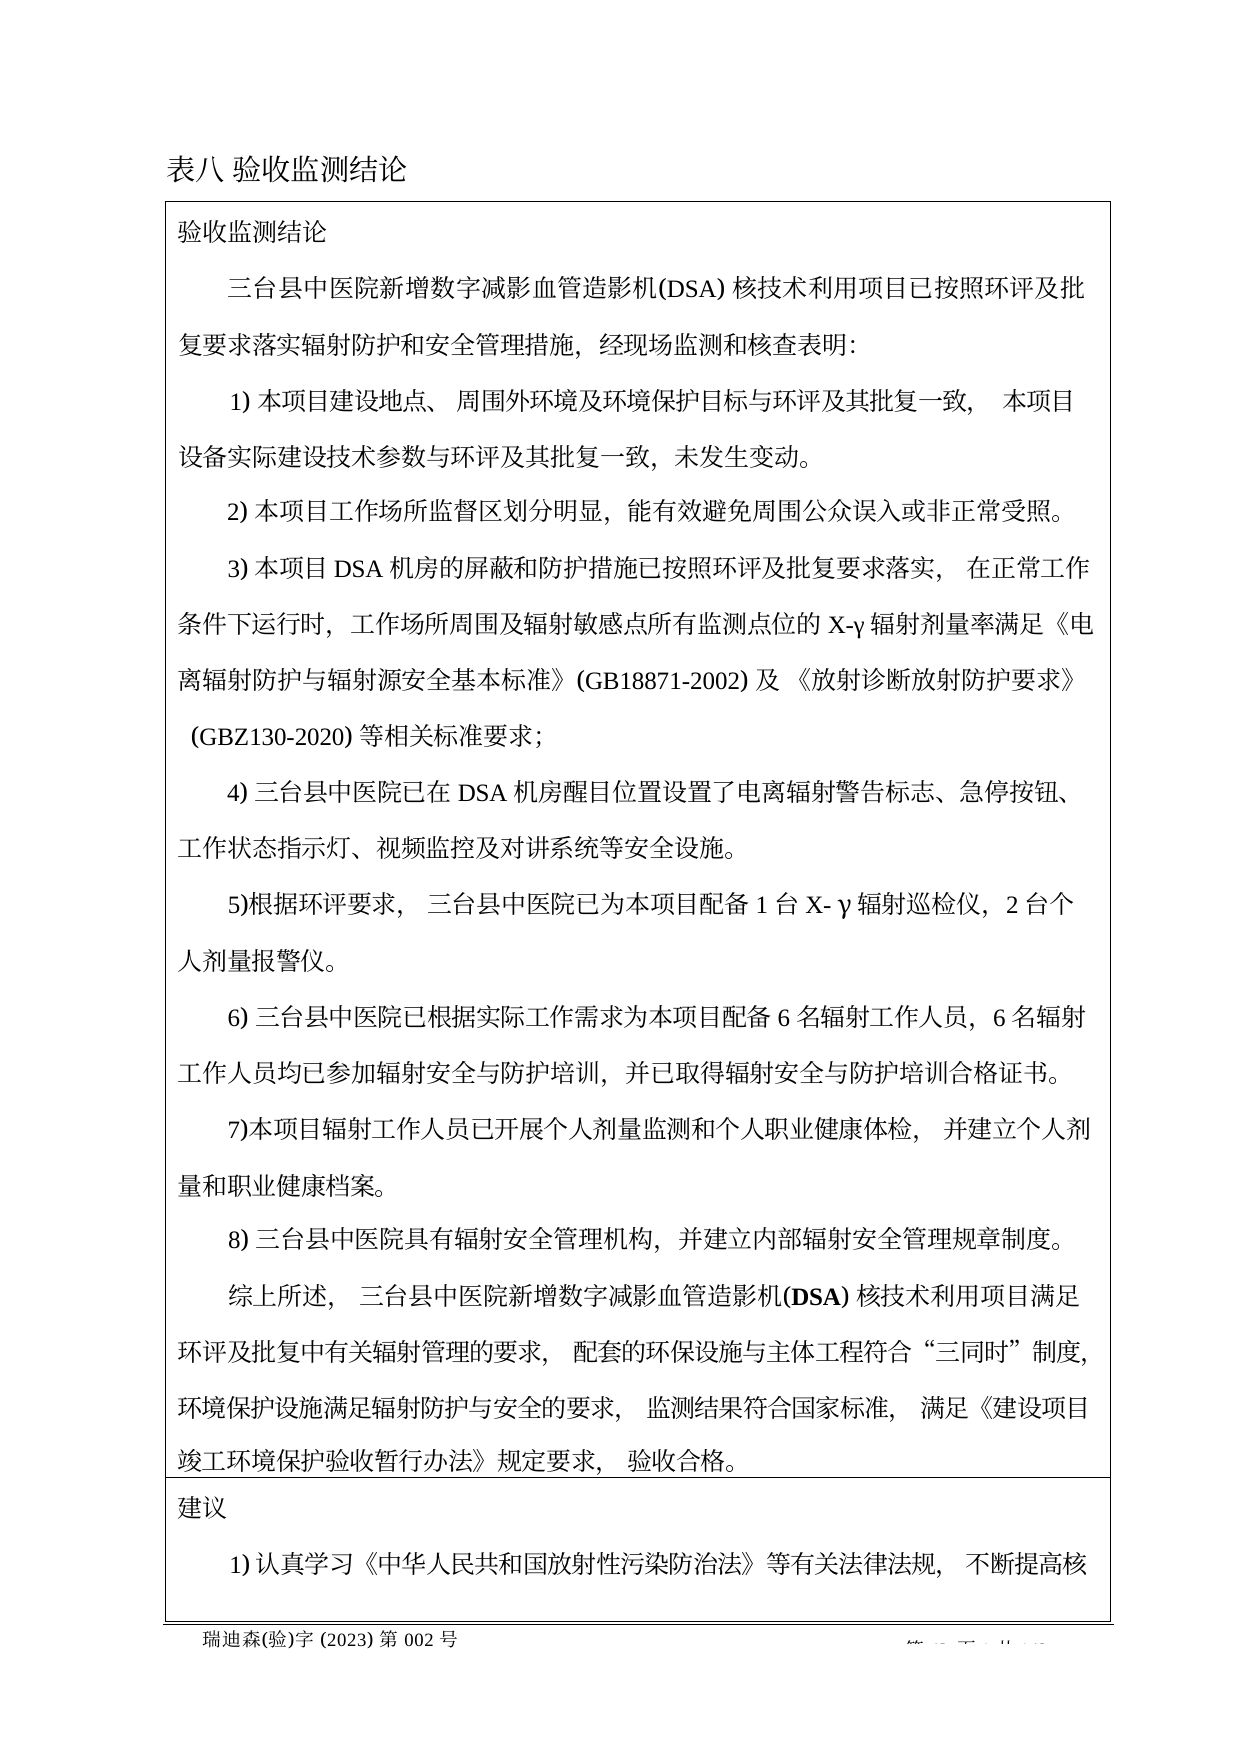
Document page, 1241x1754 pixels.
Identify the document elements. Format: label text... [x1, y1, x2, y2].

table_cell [166, 1478, 1110, 1621]
table_header 验收监测结论 三台县中医院新增数字减影血管造影机(DSA) 核技术利用项目已按照环评及批 复要求落实辐射防护和安全管理措施，经现场监测和核查表明： 1) 本项目建设地点、 周围外环境及环境保护目标与环评及其批复一致， 本项目 设备实际建设技术参数与环评及其批复一致，未发生变动。 2) 本项目工作场所监督区划分明显，能有效避免周围公众误入或非正常受照。 3) 本项目DSA 机房的屏蔽和防护措施已按照环评及批复要求落实， 在正常工作 条件下运行时，工作场所周围及辐射敏感点所有监测点位的 X-γ 辐射剂量率满足《电 离辐射防护与辐射源安全基本标准》(GB18871-2002) 及 《放射诊断放射防护要求》 (GBZ130-2020) 等相关标准要求； 4) 三台县中医院已在 DSA 机房醒目位置设置了电离辐射警告标志、急停按钮、 工作状态指示灯、视频监控及对讲系统等安全设施。 5)根据环评要求， 三台县中医院已为本项目配备 1 台 X- γ辐射巡检仪，2 台个 人剂量报警仪。 6) 三台县中医院已根据实际工作需求为本项目配备 6 名辐射工作人员，6 名辐射 工作人员均已参加辐射安全与防护培训，并已取得辐射安全与防护培训合格证书。 7)本项目辐射工作人员已开展个人剂量监测和个人职业健康体检， 并建立个人剂 量和职业健康档案。 8) 三台县中医院具有辐射安全管理机构，并建立内部辐射安全管理规章制度。 综上所述， 三台县中医院新增数字减影血管造影机(DSA) 核技术利用项目满足 环评及批复中有关辐射管理的要求， 配套的环保设施与主体工程符合“三同时”制度， 环境保护设施满足辐射防护与安全的要求， 监测结果符合国家标准， 满足《建设项目 竣工环境保护验收暂行办法》规定要求， 验收合格。 [166, 202, 1110, 1477]
text 表八 验收监测结论 [166, 149, 1114, 188]
